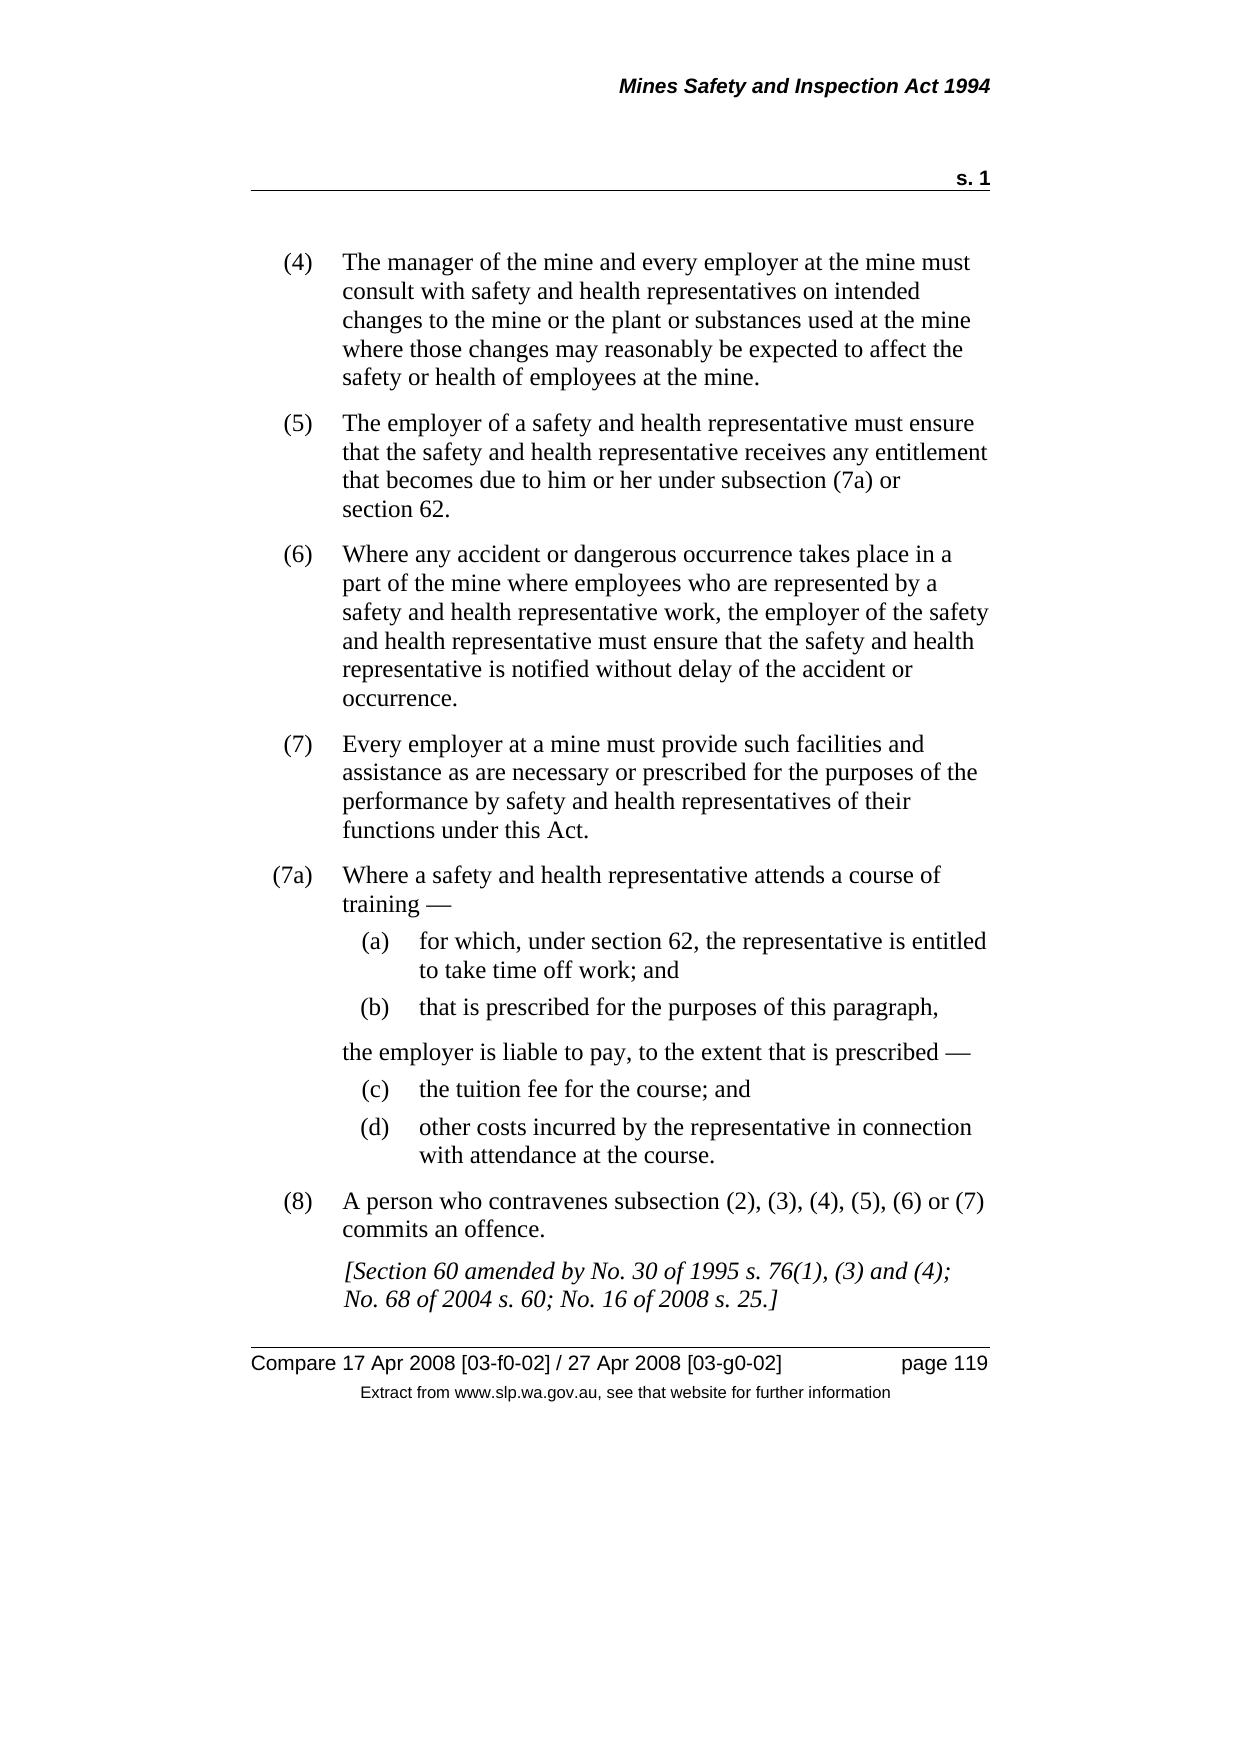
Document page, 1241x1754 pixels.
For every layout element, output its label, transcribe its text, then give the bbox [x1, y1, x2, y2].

text (b) that is prescribed for the purposes of this paragraph, [251, 992, 990, 1021]
text (7) Every employer at a mine must provide such facilities and assistance as are necessary or prescribed for the purposes of the performance by safety and health representatives of their functions under this Act. [251, 729, 990, 844]
text (d) other costs incurred by the representative in connection with attendance at the course. [251, 1112, 990, 1169]
text (7a) Where a safety and health representative attends a course of training — [251, 860, 990, 918]
text (c) the tuition fee for the course; and [251, 1074, 990, 1103]
text (a) for which, under section 62, the representative is entitled to take time off work; and [251, 926, 990, 984]
text (8) A person who contravenes subsection (2), (3), (4), (5), (6) or (7) commits an offence. [251, 1186, 990, 1243]
text (4) The manager of the mine and every employer at the mine must consult with safety and health representatives on intended changes to the mine or the plant or substances used at the mine where those changes may reasonably be expected to affect the safety or health of employees at the mine. [251, 247, 990, 391]
text [Section 60 amended by No. 30 of 1995 s. 76(1), (3) and (4); No. 68 of 2004 s. 60; No. 16 of 2008 s. 25.] [251, 1256, 990, 1313]
text (6) Where any accident or dangerous occurrence takes place in a part of the mine where employees who are represented by a safety and health representative work, the employer of the safety and health representative must ensure that the safety and health representative is notified without delay of the accident or occurrence. [251, 539, 990, 712]
text the employer is liable to pay, to the extent that is prescribed — [251, 1037, 990, 1066]
text (5) The employer of a safety and health representative must ensure that the safety and health representative receives any entitlement that becomes due to him or her under subsection (7a) or section 62. [251, 408, 990, 523]
